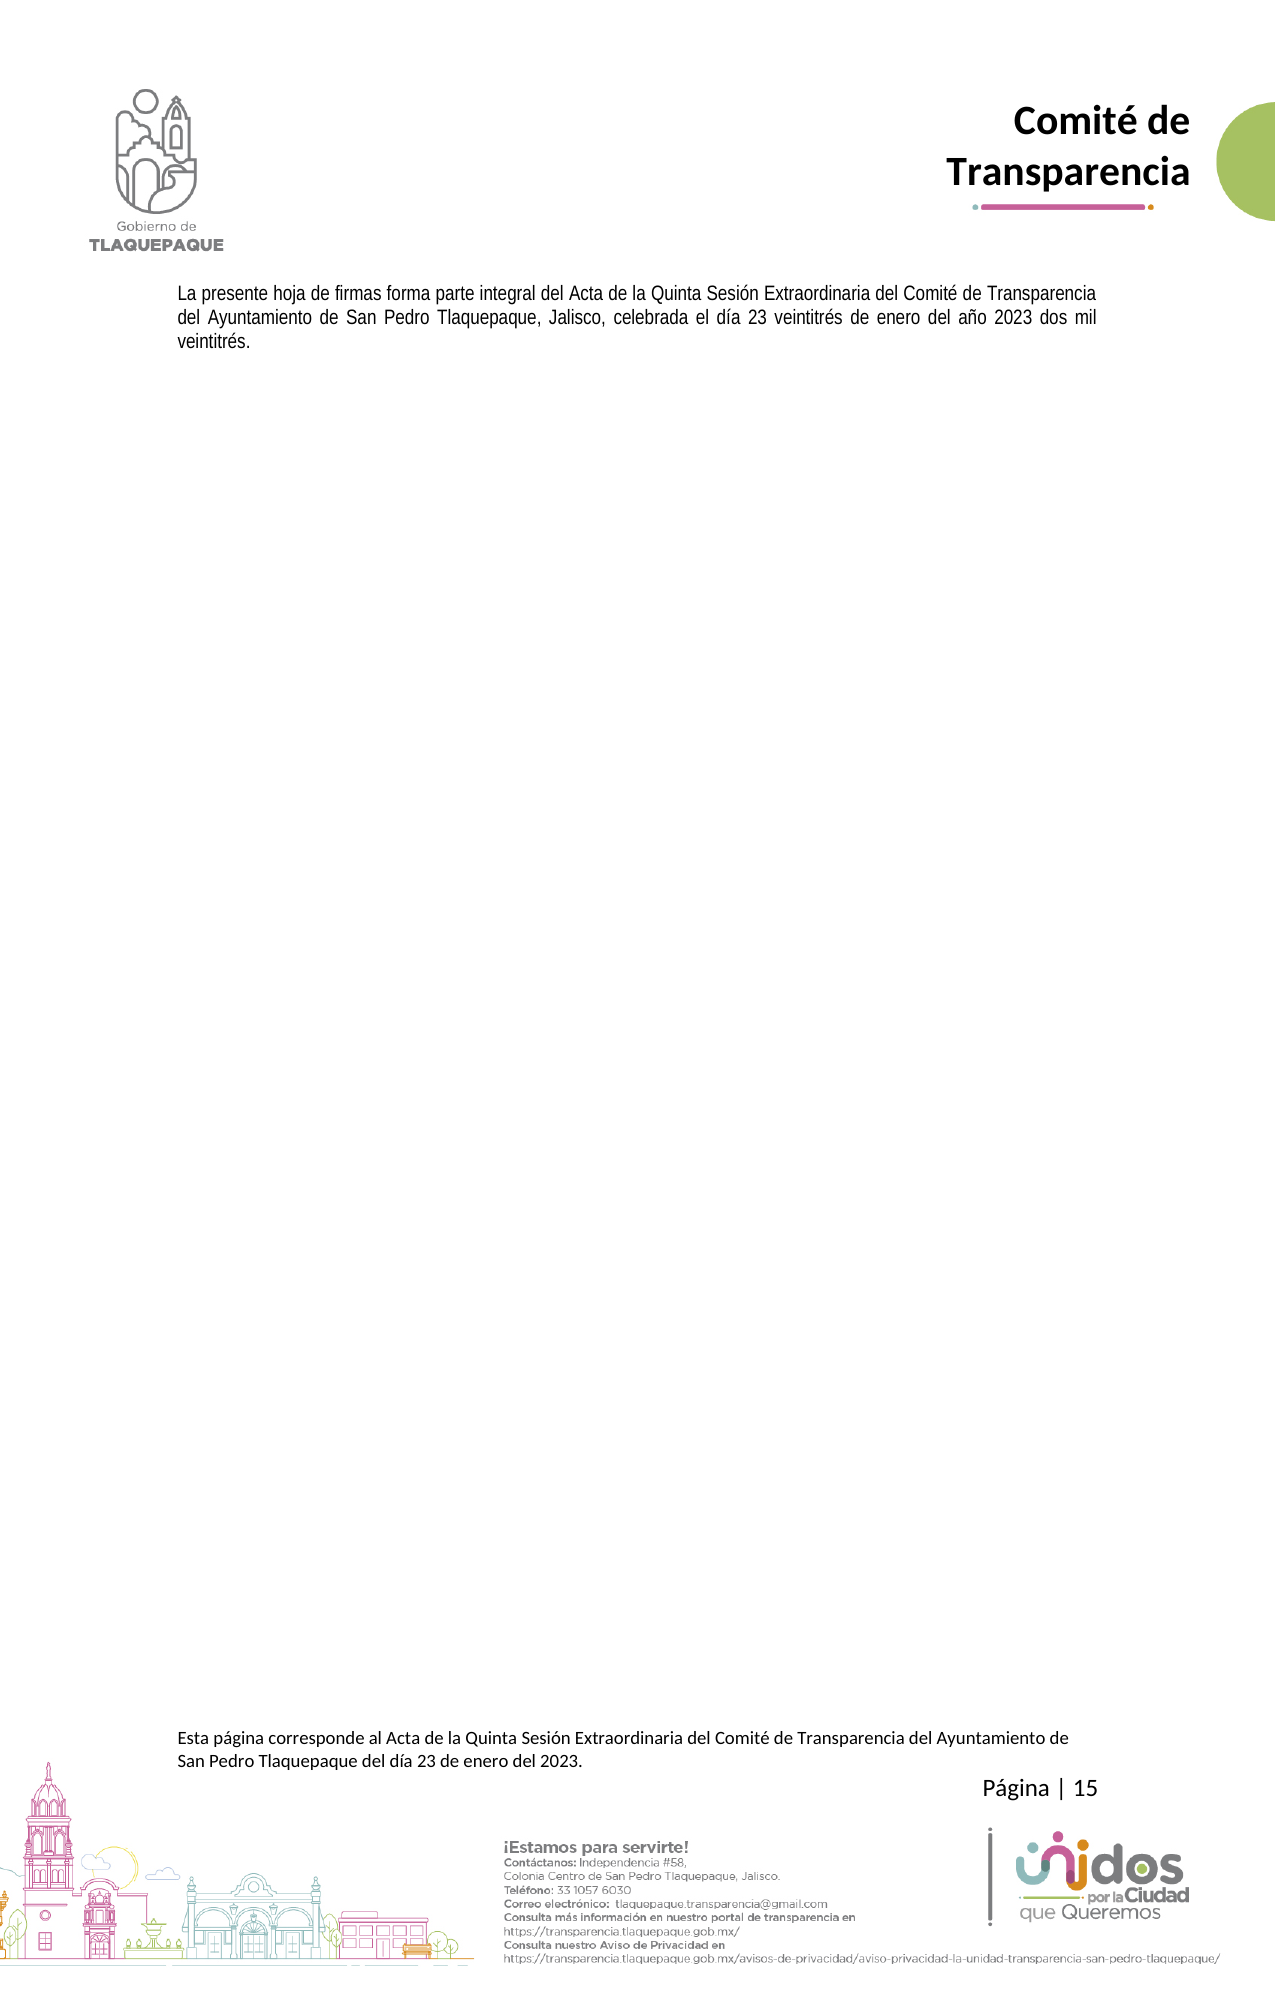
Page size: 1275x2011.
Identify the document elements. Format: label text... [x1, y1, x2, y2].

text La presente hoja de firmas forma parte integral del Acta de la Quinta Sesión Extraordinaria del Comité de Transparencia del Ayuntamiento de San Pedro Tlaquepaque, Jalisco, celebrada el día 23 veintitrés de enero del año 2023 dos mil veintitrés. [177, 281, 1098, 352]
picture [0, 0, 1275, 2008]
